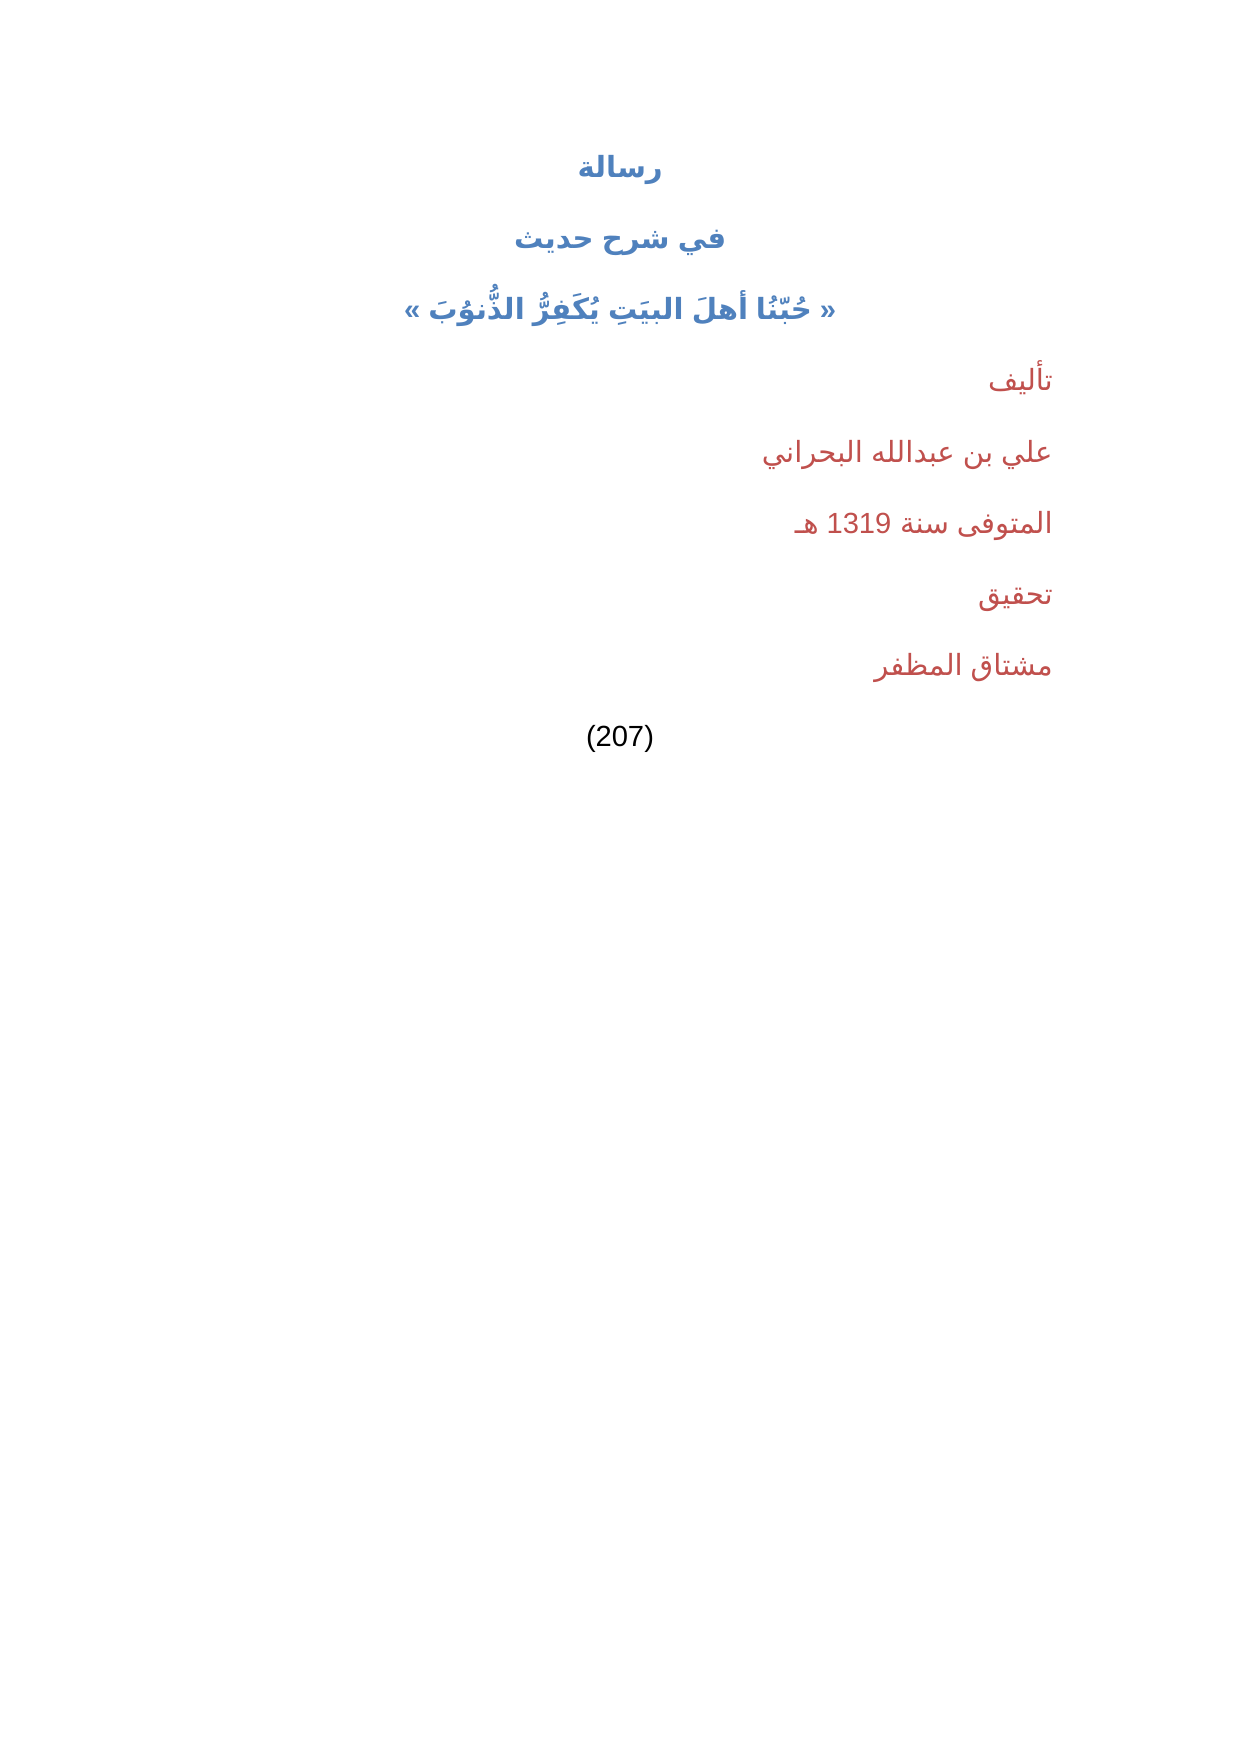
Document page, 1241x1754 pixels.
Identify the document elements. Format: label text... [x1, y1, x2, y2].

text علي بن عبدالله البحراني [187, 434, 1053, 468]
text « حُبّنُا أهلَ البيَتِ يُكَفِرُّ الذُّنوُبَ » [187, 292, 1053, 326]
text في شرح حديث [187, 221, 1053, 255]
text (207) [187, 719, 1053, 753]
text المتوفى سنة 1319 هـ [187, 506, 1053, 539]
text مشتاق المظفر [187, 648, 1053, 682]
text تأليف [187, 363, 1053, 397]
text رسالة [187, 150, 1053, 183]
text تحقيق [187, 577, 1053, 610]
